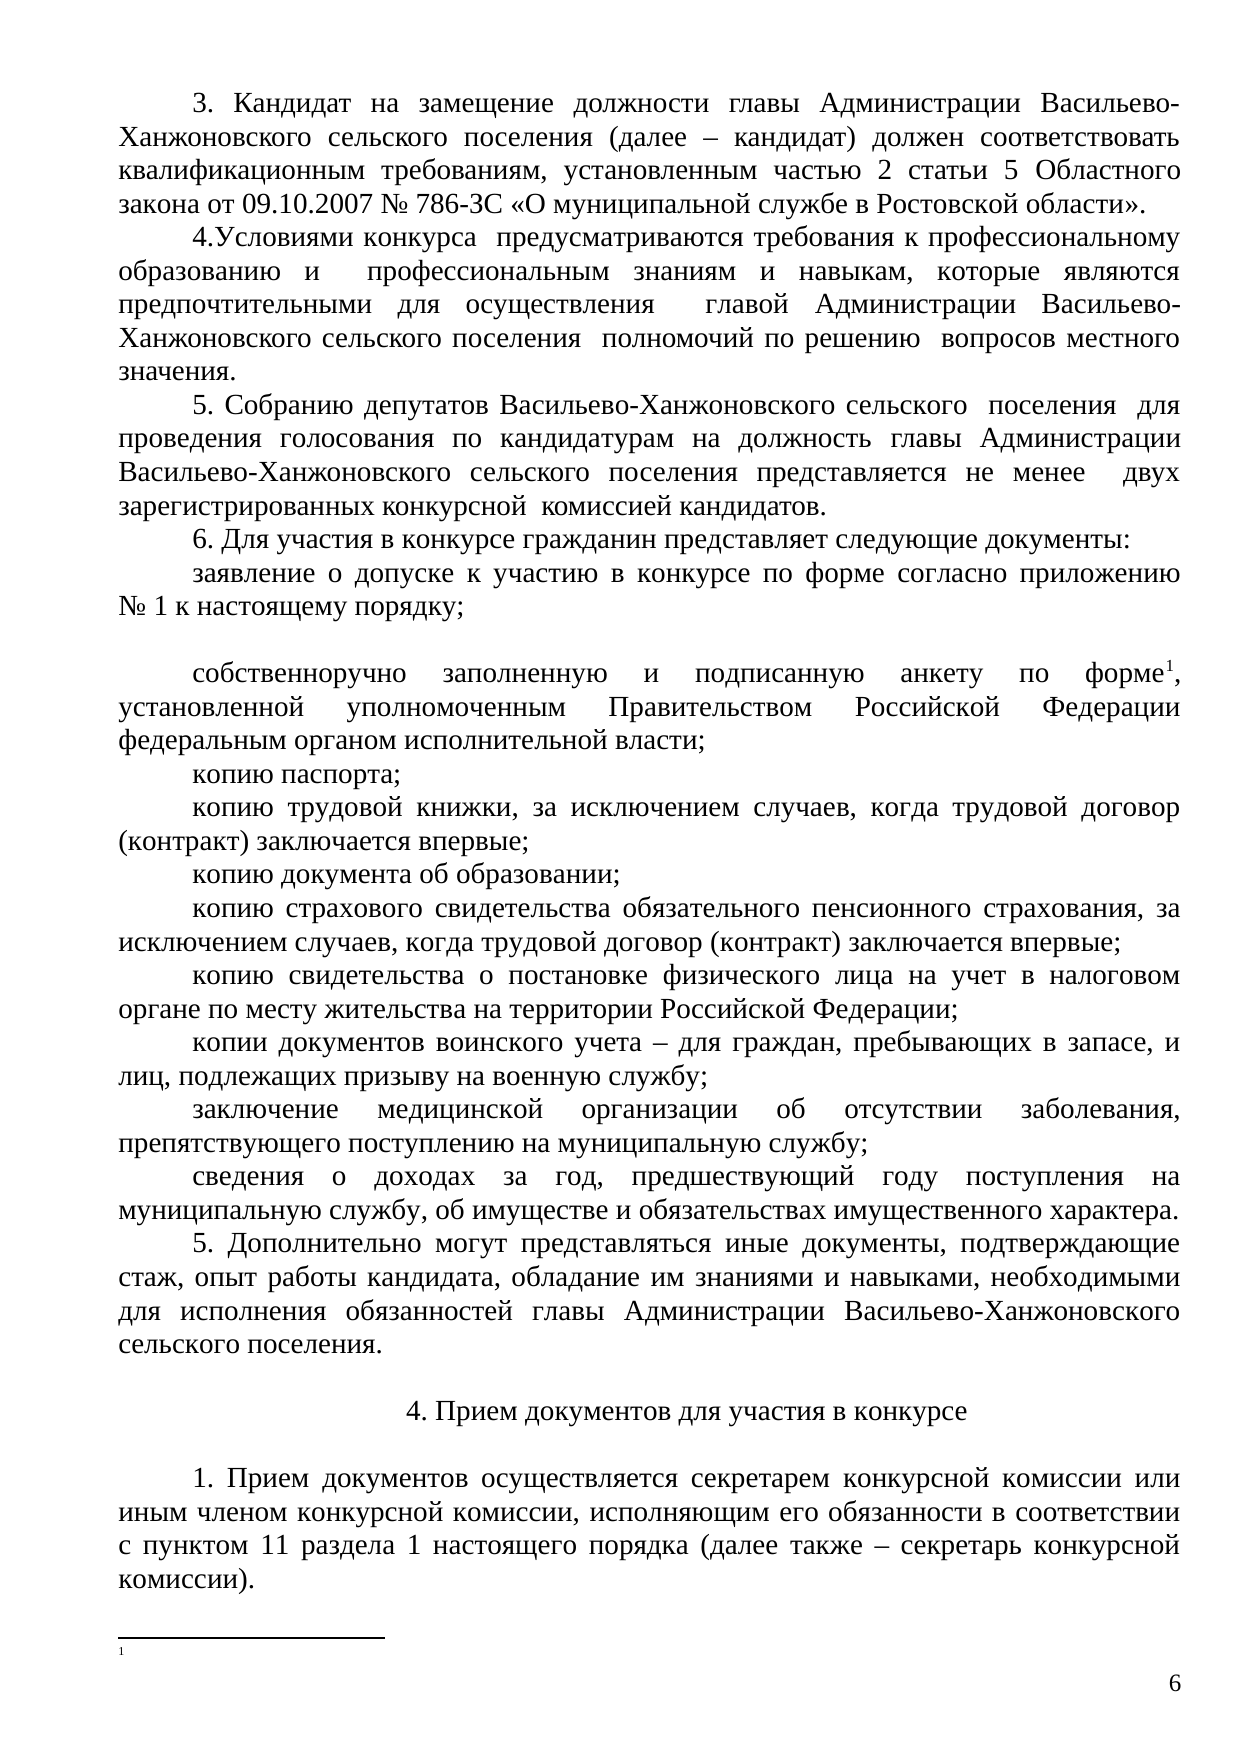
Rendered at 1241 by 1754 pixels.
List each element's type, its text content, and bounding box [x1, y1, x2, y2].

text копию страхового свидетельства обязательного пенсионного страхования, за исключением случаев, когда трудовой договор (контракт) заключается впервые; [118, 890, 1181, 957]
text 3. Кандидат на замещение должности главы Администрации Васильево-Ханжоновского сельского поселения (далее – кандидат) должен соответствовать квалификационным требованиям, установленным частью 2 статьи 5 Областного закона от 09.10.2007 № 786-ЗС «О муниципальной службе в Ростовской области». [118, 85, 1181, 219]
text 5. Дополнительно могут представляться иные документы, подтверждающие стаж, опыт работы кандидата, обладание им знаниями и навыками, необходимыми для исполнения обязанностей главы Администрации Васильево-Ханжоновского сельского поселения. [118, 1226, 1181, 1360]
text сведения о доходах за год, предшествующий году поступления на муниципальную службу, об имуществе и обязательствах имущественного характера. [118, 1158, 1181, 1226]
text копии документов воинского учета – для граждан, пребывающих в запасе, и лиц, подлежащих призыву на военную службу; [118, 1024, 1181, 1091]
text собственноручно заполненную и подписанную анкету по форме, установленной уполномоченным Правительством Российской Федерации федеральным органом исполнительной власти; [118, 655, 1181, 756]
text 4. Прием документов для участия в конкурсе [118, 1393, 1181, 1427]
text 4.Условиями конкурса предусматриваются требования к профессиональному образованию и профессиональным знаниям и навыкам, которые являются предпочтительными для осуществления главой Администрации Васильево-Ханжоновского сельского поселения полномочий по решению вопросов местного значения. [118, 219, 1181, 387]
text 1. Прием документов осуществляется секретарем конкурсной комиссии или иным членом конкурсной комиссии, исполняющим его обязанности в соответствии с пунктом 11 раздела 1 настоящего порядка (далее также – секретарь конкурсной комиссии). [118, 1460, 1181, 1594]
text заключение медицинской организации об отсутствии заболевания, препятствующего поступлению на муниципальную службу; [118, 1091, 1181, 1158]
text копию трудовой книжки, за исключением случаев, когда трудовой договор (контракт) заключается впервые; [118, 789, 1181, 857]
text 6. Для участия в конкурсе гражданин представляет следующие документы: [118, 521, 1181, 555]
text копию документа об образовании; [118, 857, 1181, 890]
text копию свидетельства о постановке физического лица на учет в налоговом органе по месту жительства на территории Российской Федерации; [118, 957, 1181, 1024]
text 5. Собранию депутатов Васильево-Ханжоновского сельского поселения для проведения голосования по кандидатурам на должность главы Администрации Васильево-Ханжоновского сельского поселения представляется не менее двух зарегистрированных конкурсной комиссией кандидатов. [118, 387, 1181, 521]
text заявление о допуске к участию в конкурсе по форме согласно приложению № 1 к настоящему порядку; [118, 555, 1181, 622]
text копию паспорта; [118, 756, 1181, 789]
